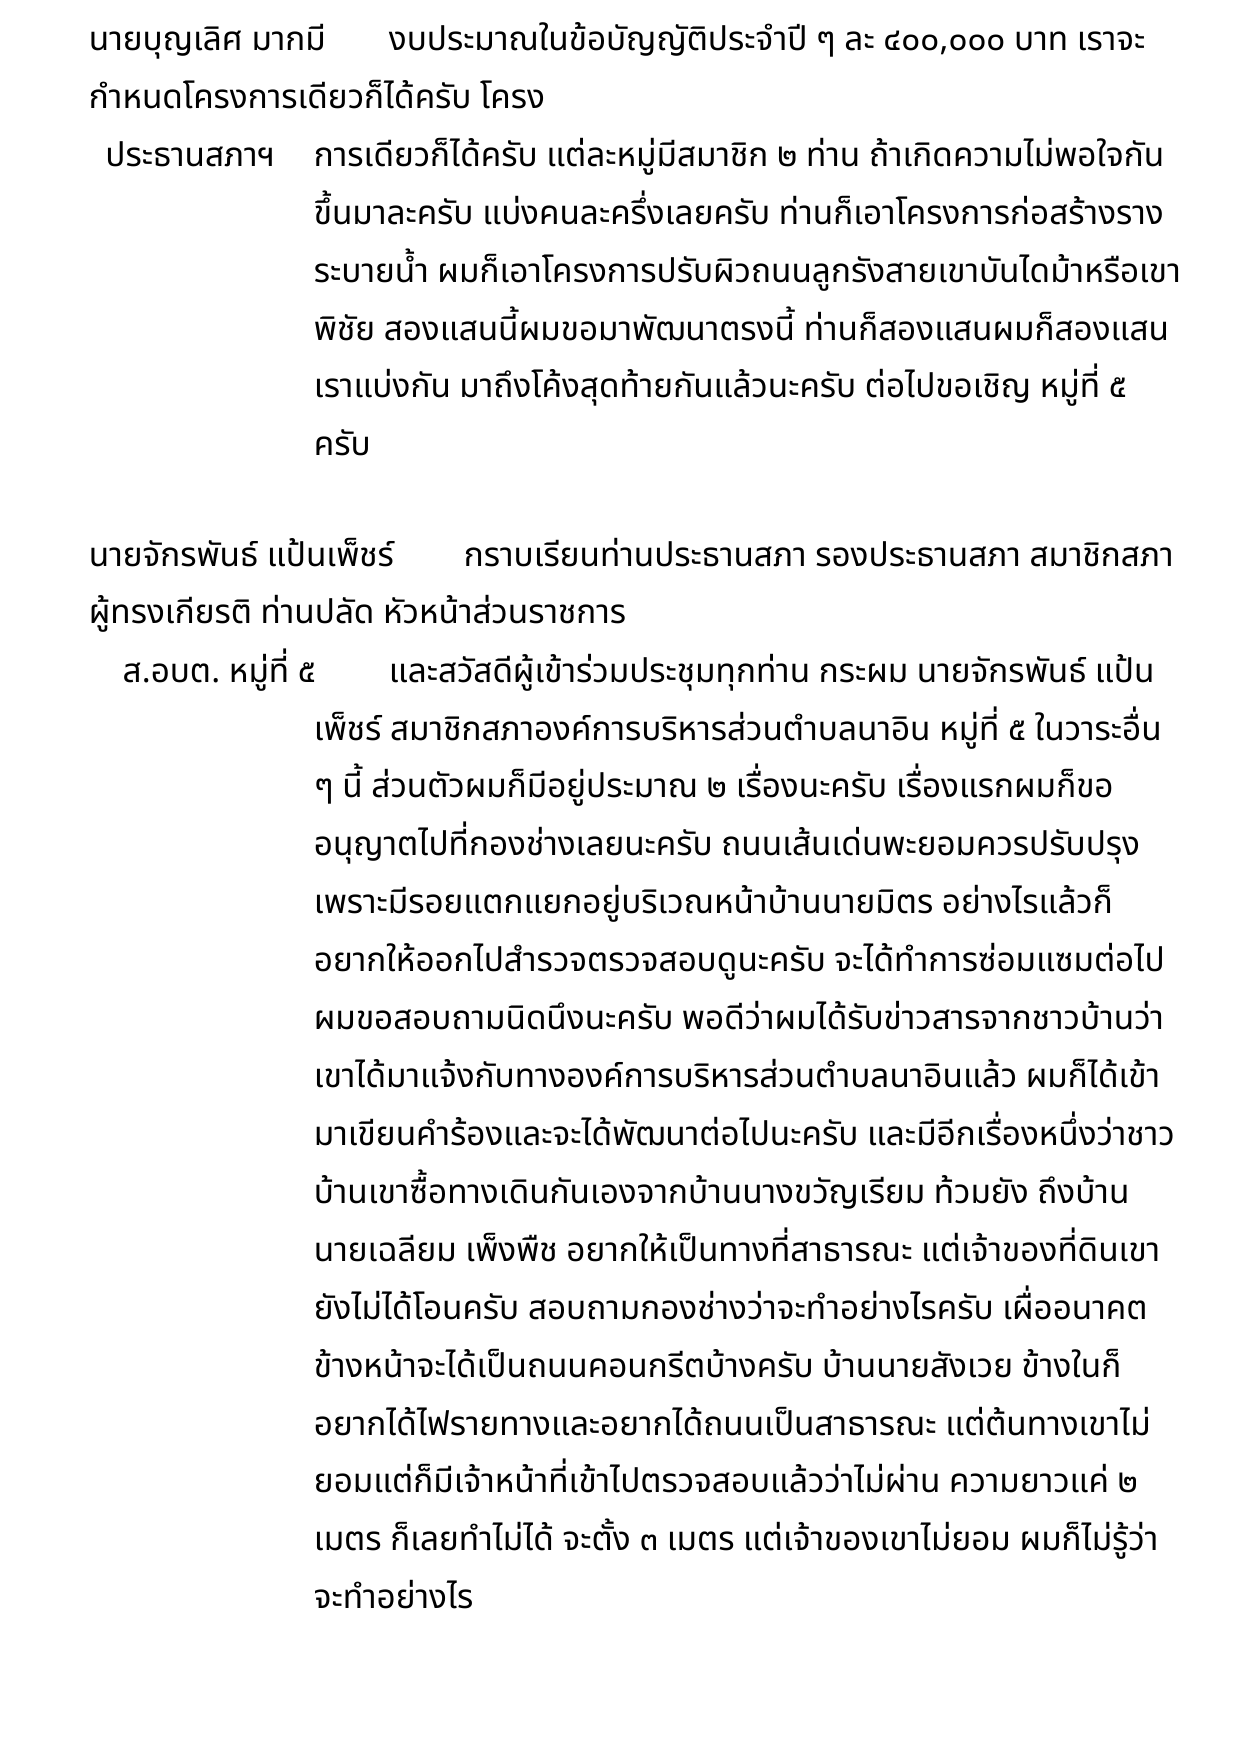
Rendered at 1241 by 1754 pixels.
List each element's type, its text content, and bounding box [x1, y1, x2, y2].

text นายบุญเลิศ มากมี งบประมาณในข้อบัญญัติประจำปี ๆ ละ ๔๐๐,๐๐๐ บาท เราจะกำหนดโครงการเดียวก็ได้ครับ โครง [89, 15, 1181, 123]
text ส.อบต. หมู่ที่ ๕ และสวัสดีผู้เข้าร่วมประชุมทุกท่าน กระผม นายจักรพันธ์ แป้นเพ็ชร์ สมาชิกสภาองค์การบริหารส่วนตำบลนาอิน หมู่ที่ ๕ ในวาระอื่น ๆ นี้ ส่วนตัวผมก็มีอยู่ประมาณ ๒ เรื่องนะครับ เรื่องแรกผมก็ขออนุญาตไปที่กองช่างเลยนะครับ ถนนเส้นเด่นพะยอมควรปรับปรุงเพราะมีรอยแตกแยกอยู่บริเวณหน้าบ้านนายมิตร อย่างไรแล้วก็อยากให้ออกไปสำรวจตรวจสอบดูนะครับ จะได้ทำการซ่อมแซมต่อไป ผมขอสอบถามนิดนึงนะครับ พอดีว่าผมได้รับข่าวสารจากชาวบ้านว่าเขาได้มาแจ้งกับทางองค์การบริหารส่วนตำบลนาอินแล้ว ผมก็ได้เข้ามาเขียนคำร้องและจะได้พัฒนาต่อไปนะครับ และมีอีกเรื่องหนึ่งว่าชาวบ้านเขาซื้อทางเดินกันเองจากบ้านนางขวัญเรียม ท้วมยัง ถึงบ้าน นายเฉลียม เพ็งพืช อยากให้เป็นทางที่สาธารณะ แต่เจ้าของที่ดินเขายังไม่ได้โอนครับ สอบถามกองช่างว่าจะทำอย่างไรครับ เผื่ออนาคตข้างหน้าจะได้เป็นถนนคอนกรีตบ้างครับ บ้านนายสังเวย ข้างในก็อยากได้ไฟรายทางและอยากได้ถนนเป็นสาธารณะ แต่ต้นทางเขาไม่ยอมแต่ก็มีเจ้าหน้าที่เข้าไปตรวจสอบแล้วว่าไม่ผ่าน ความยาวแค่ ๒ เมตร ก็เลยทำไม่ได้ จะตั้ง ๓ เมตร แต่เจ้าของเขาไม่ยอม ผมก็ไม่รู้ว่าจะทำอย่างไร [96, 646, 1181, 1624]
text ประธานสภาฯ การเดียวก็ได้ครับ แต่ละหมู่มีสมาชิก ๒ ท่าน ถ้าเกิดความไม่พอใจกันขึ้นมาละครับ แบ่งคนละครึ่งเลยครับ ท่านก็เอาโครงการก่อสร้างรางระบายน้ำ ผมก็เอาโครงการปรับผิวถนนลูกรังสายเขาบันไดม้าหรือเขาพิชัย สองแสนนี้ผมขอมาพัฒนาตรงนี้ ท่านก็สองแสนผมก็สองแสนเราแบ่งกัน มาถึงโค้งสุดท้ายกันแล้วนะครับ ต่อไปขอเชิญ หมู่ที่ ๕ ครับ [96, 131, 1181, 471]
text นายจักรพันธ์ แป้นเพ็ชร์ กราบเรียนท่านประธานสภา รองประธานสภา สมาชิกสภาผู้ทรงเกียรติ ท่านปลัด หัวหน้าส่วนราชการ [89, 531, 1181, 639]
